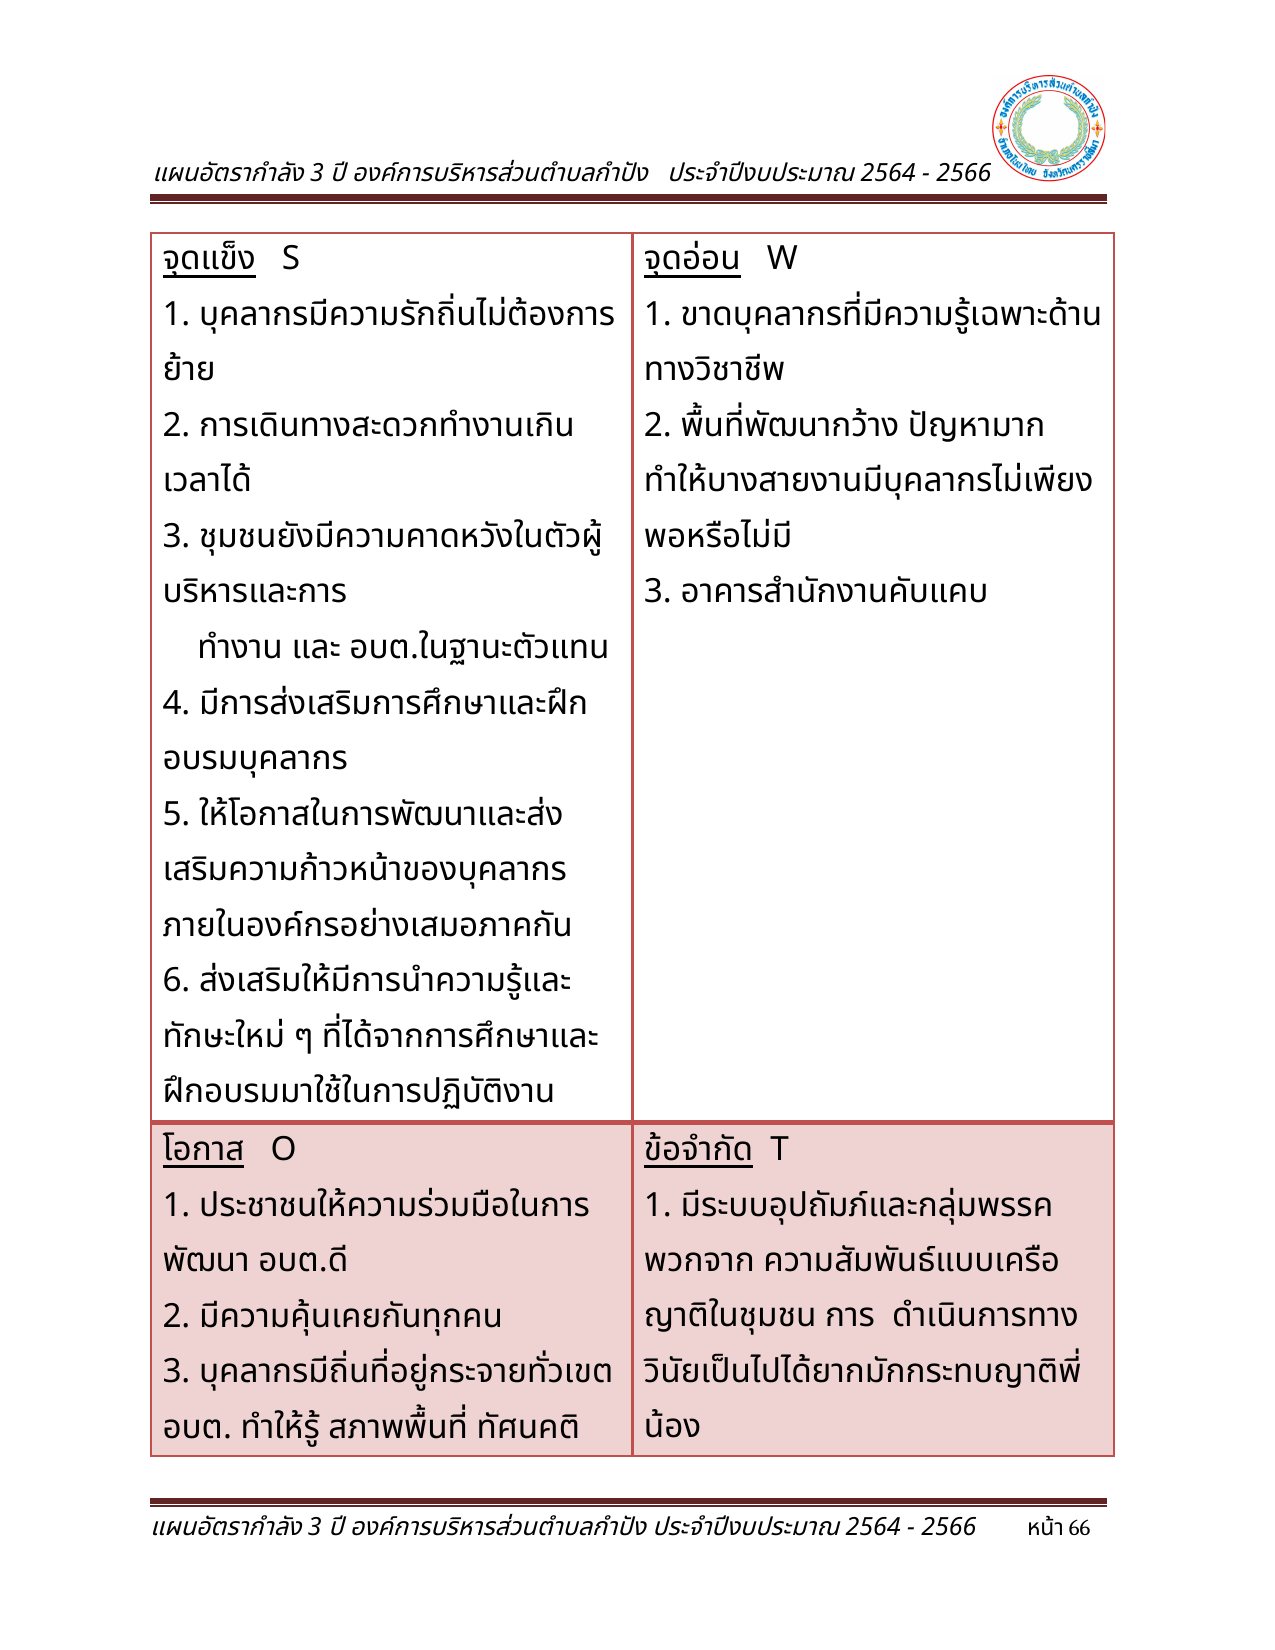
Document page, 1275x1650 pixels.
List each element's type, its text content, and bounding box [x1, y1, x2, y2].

picture [991, 75, 1106, 182]
table_header จุดแข็ง S 1. บุคลากรมีความรักถิ่นไม่ต้องการย้าย 2. การเดินทางสะดวกทำงานเกินเวลาได้ 3. ชุมชนยังมีความคาดหวังในตัวผู้บริหารและการ ทำงาน และ อบต.ในฐานะตัวแทน 4. มีการส่งเสริมการศึกษาและฝึกอบรมบุคลากร 5. ให้โอกาสในการพัฒนาและส่งเสริมความก้าวหน้าของบุคลากรภายในองค์กรอย่างเสมอภาคกัน 6. ส่งเสริมให้มีการนำความรู้และทักษะใหม่ ๆ ที่ได้จากการศึกษาและฝึกอบรมมาใช้ในการปฏิบัติงาน [152, 234, 631, 1120]
table_header จุดอ่อน W 1. ขาดบุคลากรที่มีความรู้เฉพาะด้านทางวิชาชีพ 2. พื้นที่พัฒนากว้าง ปัญหามากทำให้บางสายงานมีบุคลากรไม่เพียงพอหรือไม่มี 3. อาคารสำนักงานคับแคบ [634, 234, 1113, 1120]
